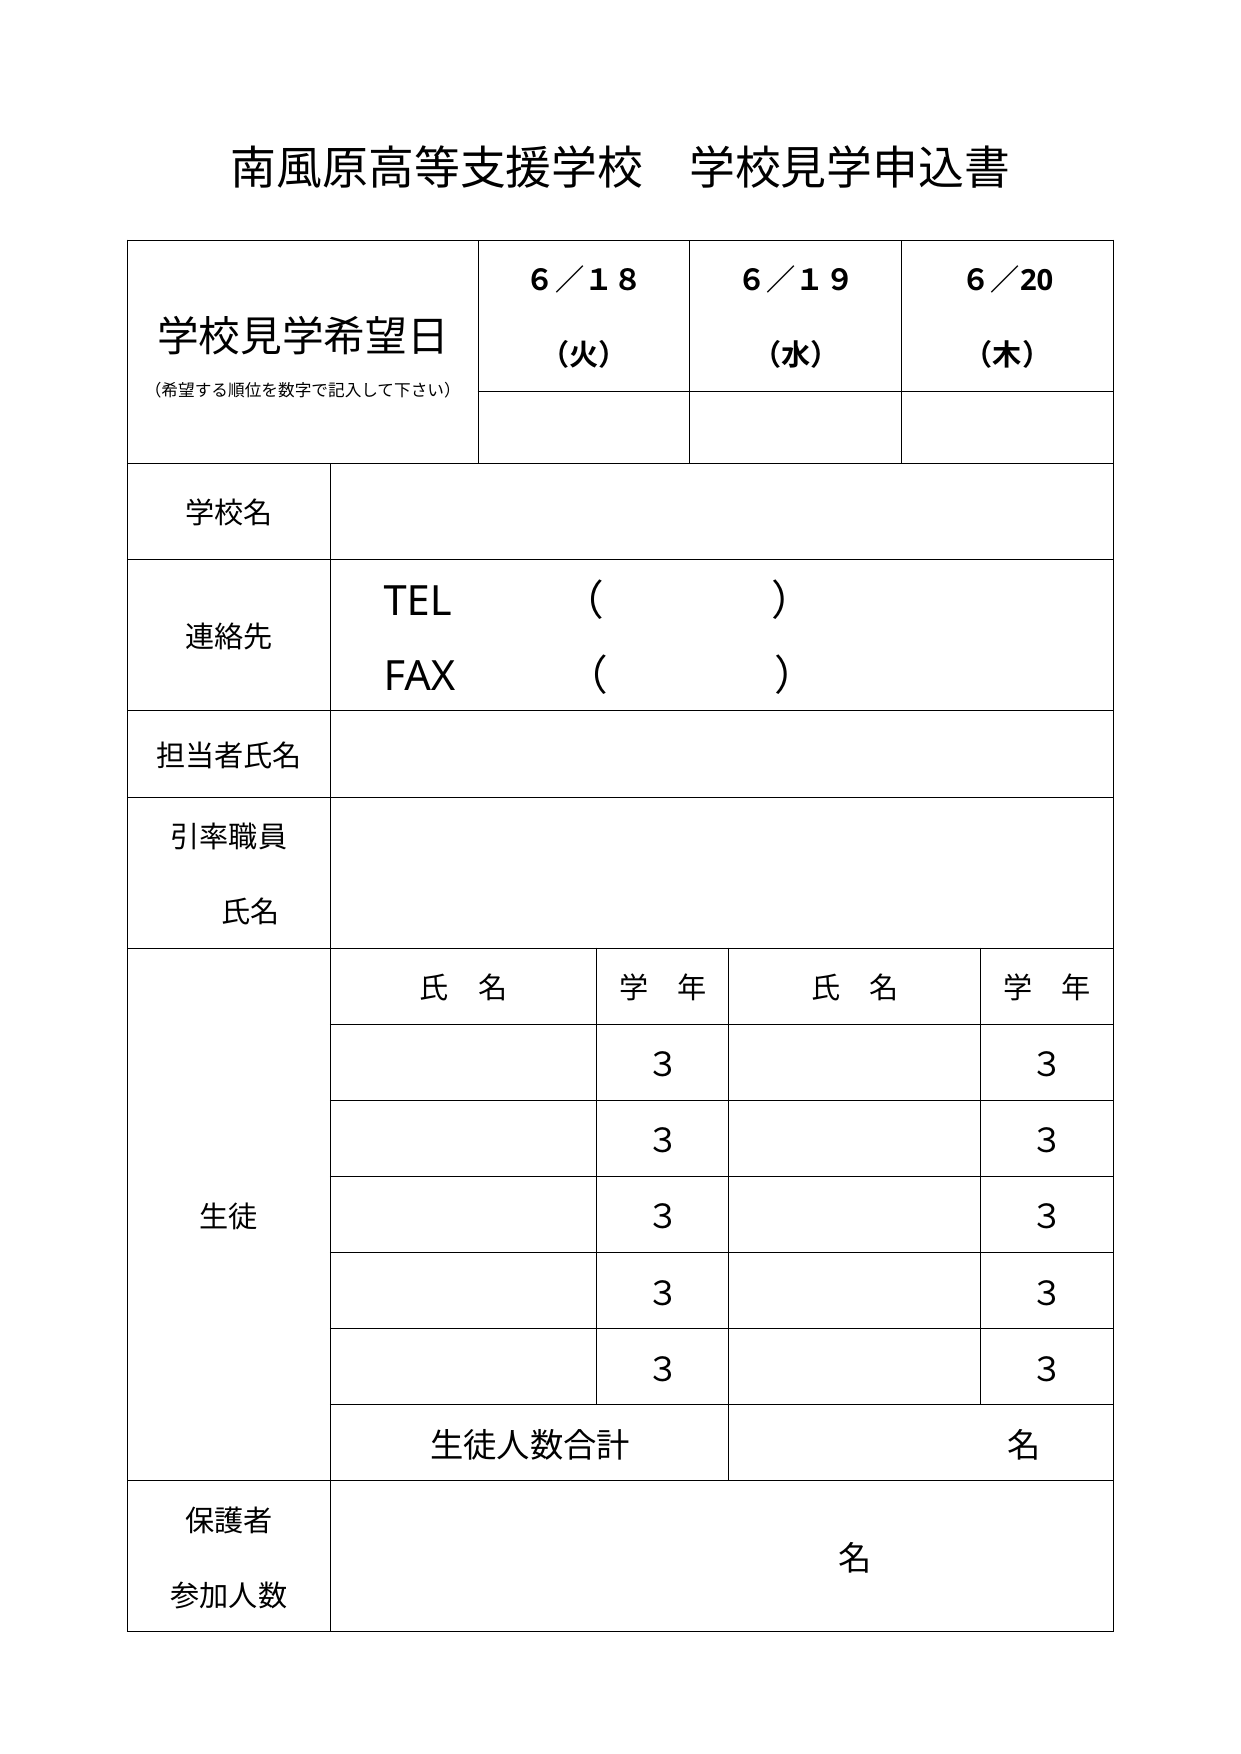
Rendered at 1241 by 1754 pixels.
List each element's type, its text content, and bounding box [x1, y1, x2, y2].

table_cell 学 年 [981, 949, 1113, 1024]
text 南風原高等支援学校 学校見学申込書 [75, 127, 1165, 202]
table_cell [331, 1329, 596, 1404]
table_cell ３ [981, 1329, 1113, 1404]
table_cell ３ [597, 1329, 728, 1404]
table_cell [690, 392, 901, 463]
table_cell ３ [981, 1253, 1113, 1328]
table_cell 担当者氏名 [128, 711, 330, 797]
table_cell [331, 711, 1113, 797]
table_cell 生徒 [128, 949, 330, 1480]
table_cell ３ [981, 1025, 1113, 1100]
table_cell [729, 1177, 980, 1252]
table_cell [729, 1101, 980, 1176]
table_header ６／１９ （水） [690, 241, 901, 391]
table_cell ３ [597, 1253, 728, 1328]
table_cell 保護者 参加人数 [128, 1481, 330, 1631]
table_cell ３ [981, 1101, 1113, 1176]
table_cell ３ [597, 1177, 728, 1252]
table_header ６／１８ （火） [479, 241, 689, 391]
table_cell [331, 1253, 596, 1328]
table_cell 引率職員 氏名 [128, 798, 330, 948]
table_cell 氏 名 [331, 949, 596, 1024]
table_cell TEL （ ） FAX （ ） [331, 560, 1113, 709]
table_cell [729, 1025, 980, 1100]
table_cell ３ [597, 1101, 728, 1176]
table_cell [331, 1025, 596, 1100]
table_header 学校見学希望日 （希望する順位を数字で記入して下さい） [128, 241, 478, 463]
table_cell ３ [597, 1025, 728, 1100]
table_cell [729, 1329, 980, 1404]
table_cell 連絡先 [128, 560, 330, 709]
table_cell [331, 1177, 596, 1252]
table_cell 名 [331, 1481, 1113, 1631]
table_cell [331, 798, 1113, 948]
table_cell [729, 1253, 980, 1328]
table_cell 名 [729, 1405, 1113, 1480]
table_cell 学校名 [128, 464, 330, 558]
table_cell [331, 464, 1113, 558]
table_cell [331, 1101, 596, 1176]
table_cell 生徒人数合計 [331, 1405, 728, 1480]
table_cell 氏 名 [729, 949, 980, 1024]
table_cell [902, 392, 1113, 463]
table_cell ３ [981, 1177, 1113, 1252]
table_cell 学 年 [597, 949, 728, 1024]
table_cell [479, 392, 689, 463]
table_header ６／20 （木） [902, 241, 1113, 391]
